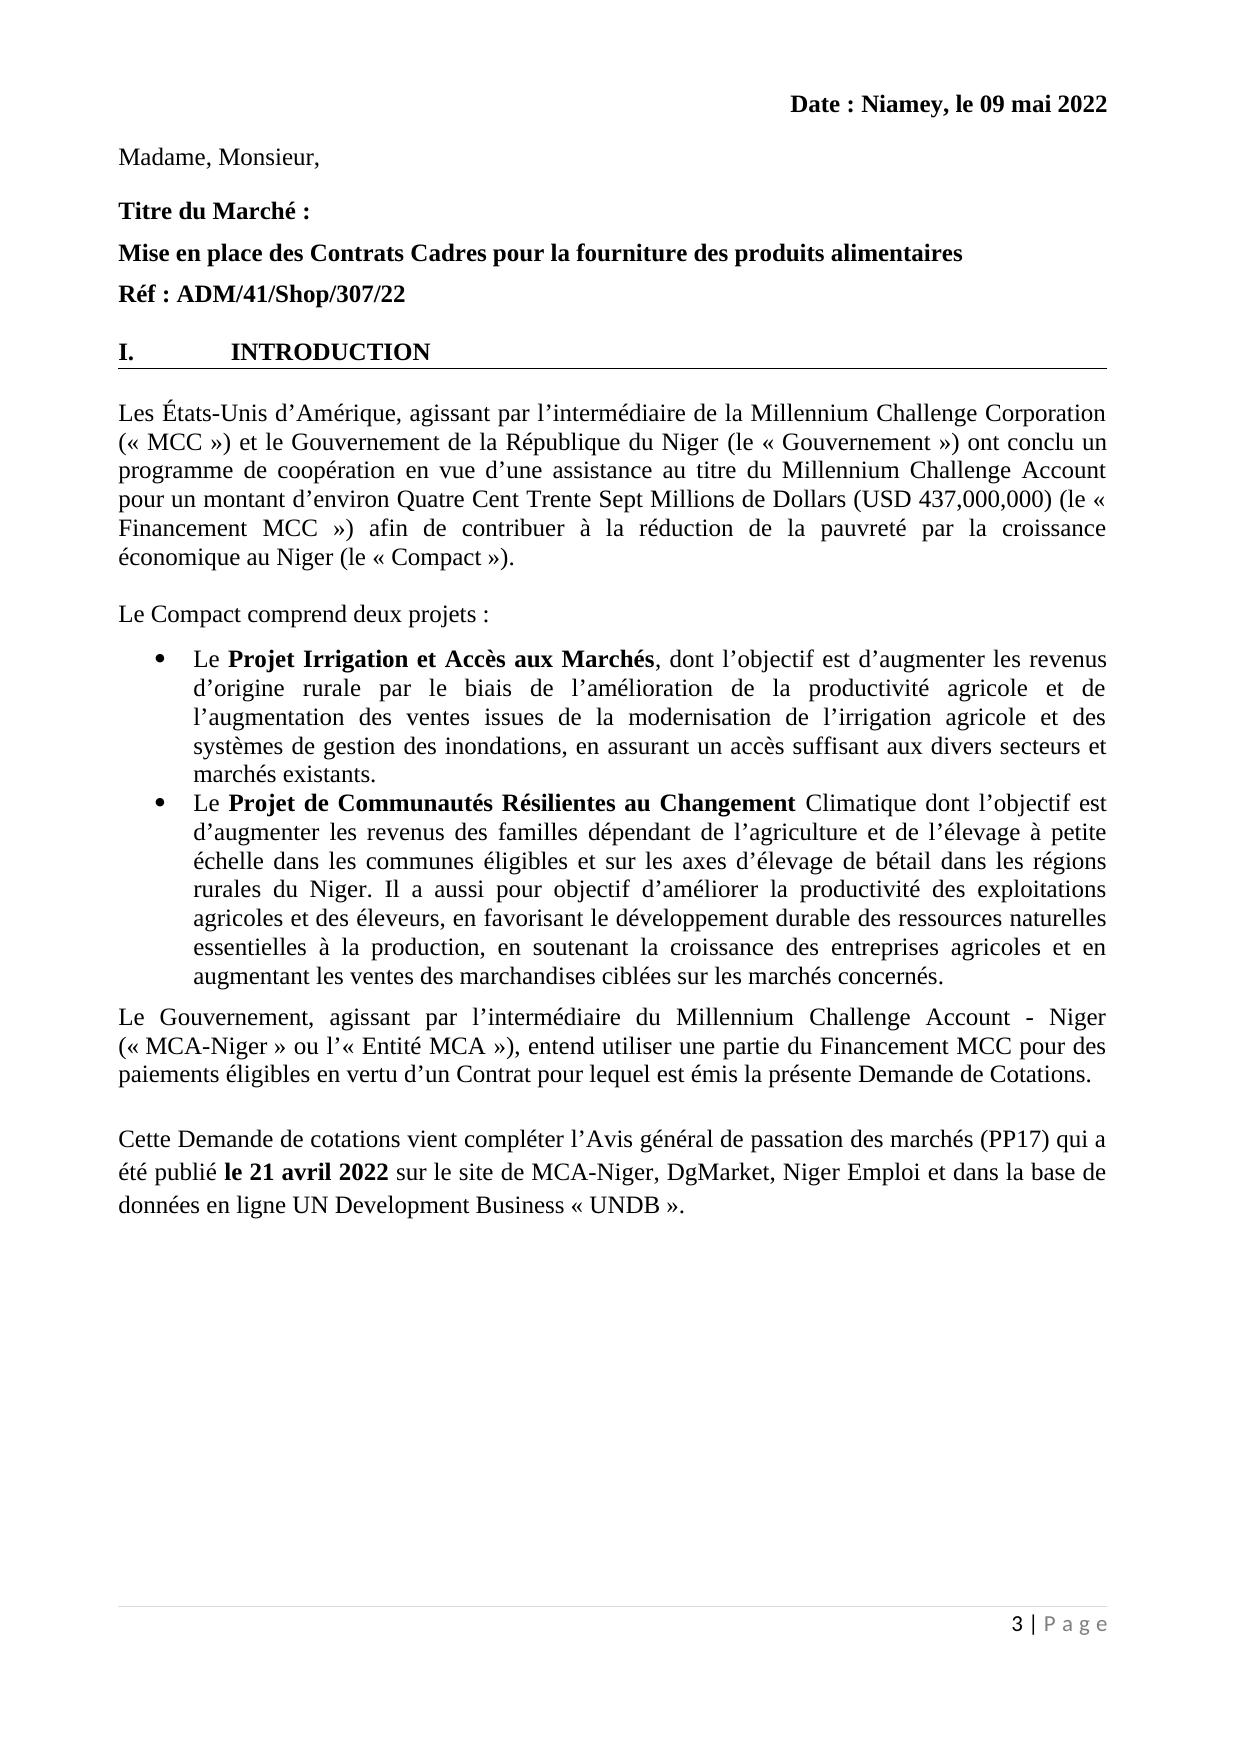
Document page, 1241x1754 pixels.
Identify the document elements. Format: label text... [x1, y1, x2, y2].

text Madame, Monsieur, [118, 142, 1107, 171]
list Les États-Unis d’Amérique, agissant par l’intermédiaire de la Millennium Challenge Corporation (« MCC ») et le Gouvernement de la République du Niger (le « Gouvernement ») ont conclu un programme de coopération en vue d’une assistance au titre du Millennium Challenge Account pour un montant d’environ Quatre Cent Trente Sept Millions de Dollars (USD 437,000,000) (le « Financement MCC ») afin de contribuer à la réduction de la pauvreté par la croissance économique au Niger (le « Compact »). [118, 398, 1107, 570]
text Le Compact comprend deux projets : [118, 599, 1122, 628]
list Cette Demande de cotations vient compléter l’Avis général de passation des marchés (PP17) qui a été publié le 21 avril 2022 sur le site de MCA-Niger, DgMarket, Niger Emploi et dans la base de données en ligne UN Development Business « UNDB ». [118, 1124, 1107, 1219]
list Le Projet de Communautés Résilientes au Changement Climatique dont l’objectif est d’augmenter les revenus des familles dépendant de l’agriculture et de l’élevage à petite échelle dans les communes éligibles et sur les axes d’élevage de bétail dans les régions rurales du Niger. Il a aussi pour objectif d’améliorer la productivité des exploitations agricoles et des éleveurs, en favorisant le développement durable des ressources naturelles essentielles à la production, en soutenant la croissance des entreprises agricoles et en augmentant les ventes des marchandises ciblées sur les marchés concernés. [156, 788, 1107, 989]
text Titre du Marché : [118, 196, 1107, 225]
text Date : Niamey, le 09 mai 2022 [118, 89, 1107, 117]
text Mise en place des Contrats Cadres pour la fourniture des produits alimentaires [118, 238, 1107, 266]
text Réf : ADM/41/Shop/307/22 [118, 279, 1107, 308]
list Le Gouvernement, agissant par l’intermédiaire du Millennium Challenge Account - Niger (« MCA-Niger » ou l’« Entité MCA »), entend utiliser une partie du Financement MCC pour des paiements éligibles en vertu d’un Contrat pour lequel est émis la présente Demande de Cotations. [118, 1002, 1107, 1088]
list Le Projet Irrigation et Accès aux Marchés, dont l’objectif est d’augmenter les revenus d’origine rurale par le biais de l’amélioration de la productivité agricole et de l’augmentation des ventes issues de la modernisation de l’irrigation agricole et des systèmes de gestion des inondations, en assurant un accès suffisant aux divers secteurs et marchés existants. [156, 644, 1107, 788]
subtitle INTRODUCTION [118, 337, 1107, 368]
